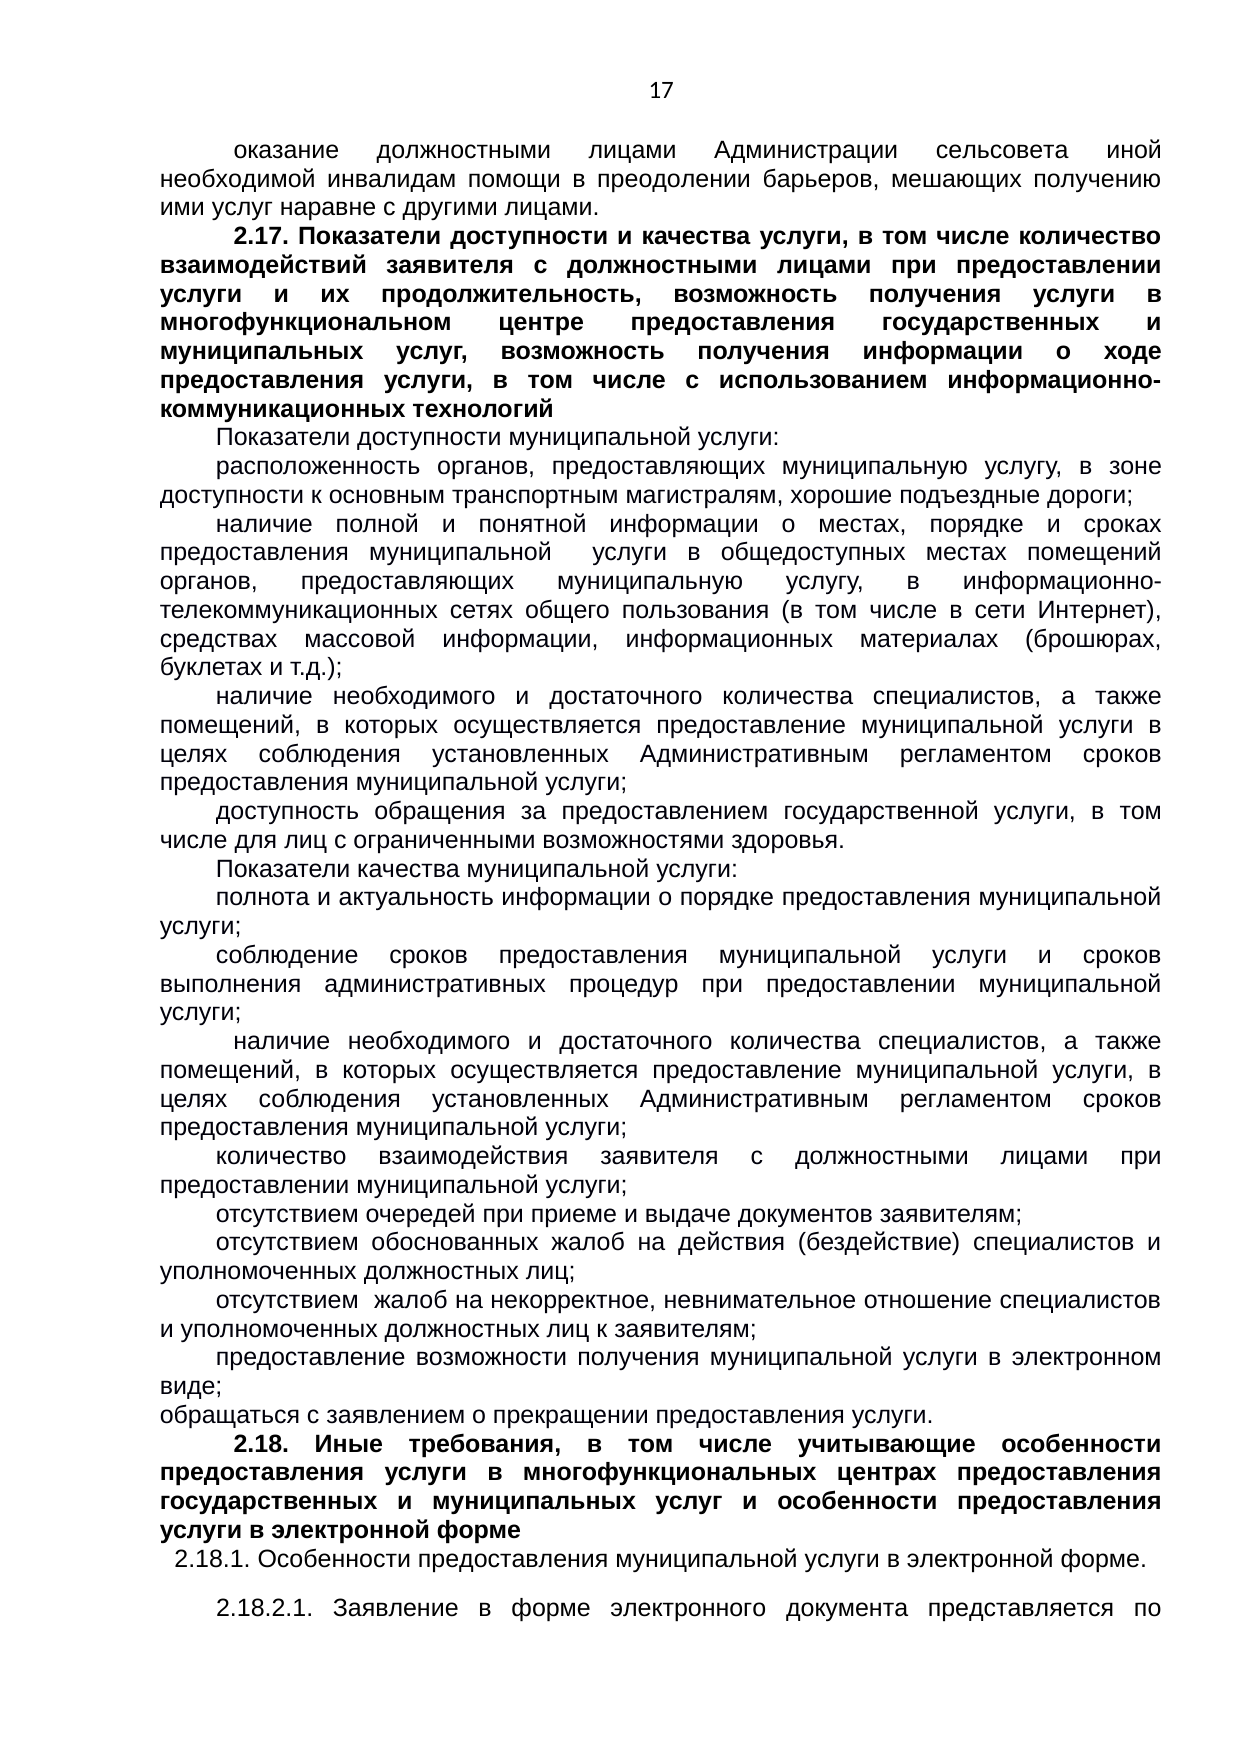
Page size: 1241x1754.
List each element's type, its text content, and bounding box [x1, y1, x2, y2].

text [159, 1593, 1162, 1622]
text наличие необходимого и достаточного количества специалистов, а также помещений, в которых осуществляется предоставление муниципальной услуги, в целях соблюдения установленных Административным регламентом сроков предоставления муниципальной услуги; [159, 1026, 1162, 1141]
text доступность обращения за предоставлением государственной услуги, в том числе для лиц с ограниченными возможностями здоровья. [159, 796, 1162, 854]
text количество взаимодействия заявителя с должностными лицами при предоставлении муниципальной услуги; [159, 1141, 1162, 1199]
text отсутствием жалоб на некорректное, невнимательное отношение специалистов и уполномоченных должностных лиц к заявителям; [159, 1285, 1162, 1342]
text 2.18. Иные требования, в том числе учитывающие особенности предоставления услуги в многофункциональных центрах предоставления государственных и муниципальных услуг и особенности предоставления услуги в электронной форме [159, 1429, 1162, 1544]
text наличие полной и понятной информации о местах, порядке и сроках предоставления муниципальной услуги в общедоступных местах помещений органов, предоставляющих муниципальную услугу, в информационно-телекоммуникационных сетях общего пользования (в том числе в сети Интернет), средствах массовой информации, информационных материалах (брошюрах, буклетах и т.д.); [159, 509, 1162, 681]
text наличие необходимого и достаточного количества специалистов, а также помещений, в которых осуществляется предоставление муниципальной услуги в целях соблюдения установленных Административным регламентом сроков предоставления муниципальной услуги; [159, 681, 1162, 796]
text оказание должностными лицами Администрации сельсовета иной необходимой инвалидам помощи в преодолении барьеров, мешающих получению ими услуг наравне с другими лицами. [159, 135, 1162, 221]
text 2.18.1. Особенности предоставления муниципальной услуги в электронной форме. [159, 1544, 1162, 1572]
text 2.17. Показатели доступности и качества услуги, в том числе количество взаимодействий заявителя с должностными лицами при предоставлении услуги и их продолжительность, возможность получения услуги в многофункциональном центре предоставления государственных и муниципальных услуг, возможность получения информации о ходе предоставления услуги, в том числе с использованием информационно-коммуникационных технологий [159, 221, 1162, 422]
text предоставление возможности получения муниципальной услуги в электронном виде; [159, 1342, 1162, 1400]
text Показатели доступности муниципальной услуги: [159, 422, 1162, 451]
text обращаться с заявлением о прекращении предоставления услуги. [159, 1400, 1162, 1429]
text расположенность органов, предоставляющих муниципальную услугу, в зоне доступности к основным транспортным магистралям, хорошие подъездные дороги; [159, 451, 1162, 509]
text отсутствием очередей при приеме и выдаче документов заявителям; [159, 1199, 1162, 1227]
text отсутствием обоснованных жалоб на действия (бездействие) специалистов и уполномоченных должностных лиц; [159, 1227, 1162, 1285]
text Показатели качества муниципальной услуги: [159, 854, 1162, 882]
text соблюдение сроков предоставления муниципальной услуги и сроков выполнения административных процедур при предоставлении муниципальной услуги; [159, 940, 1162, 1026]
text полнота и актуальность информации о порядке предоставления муниципальной услуги; [159, 882, 1162, 940]
